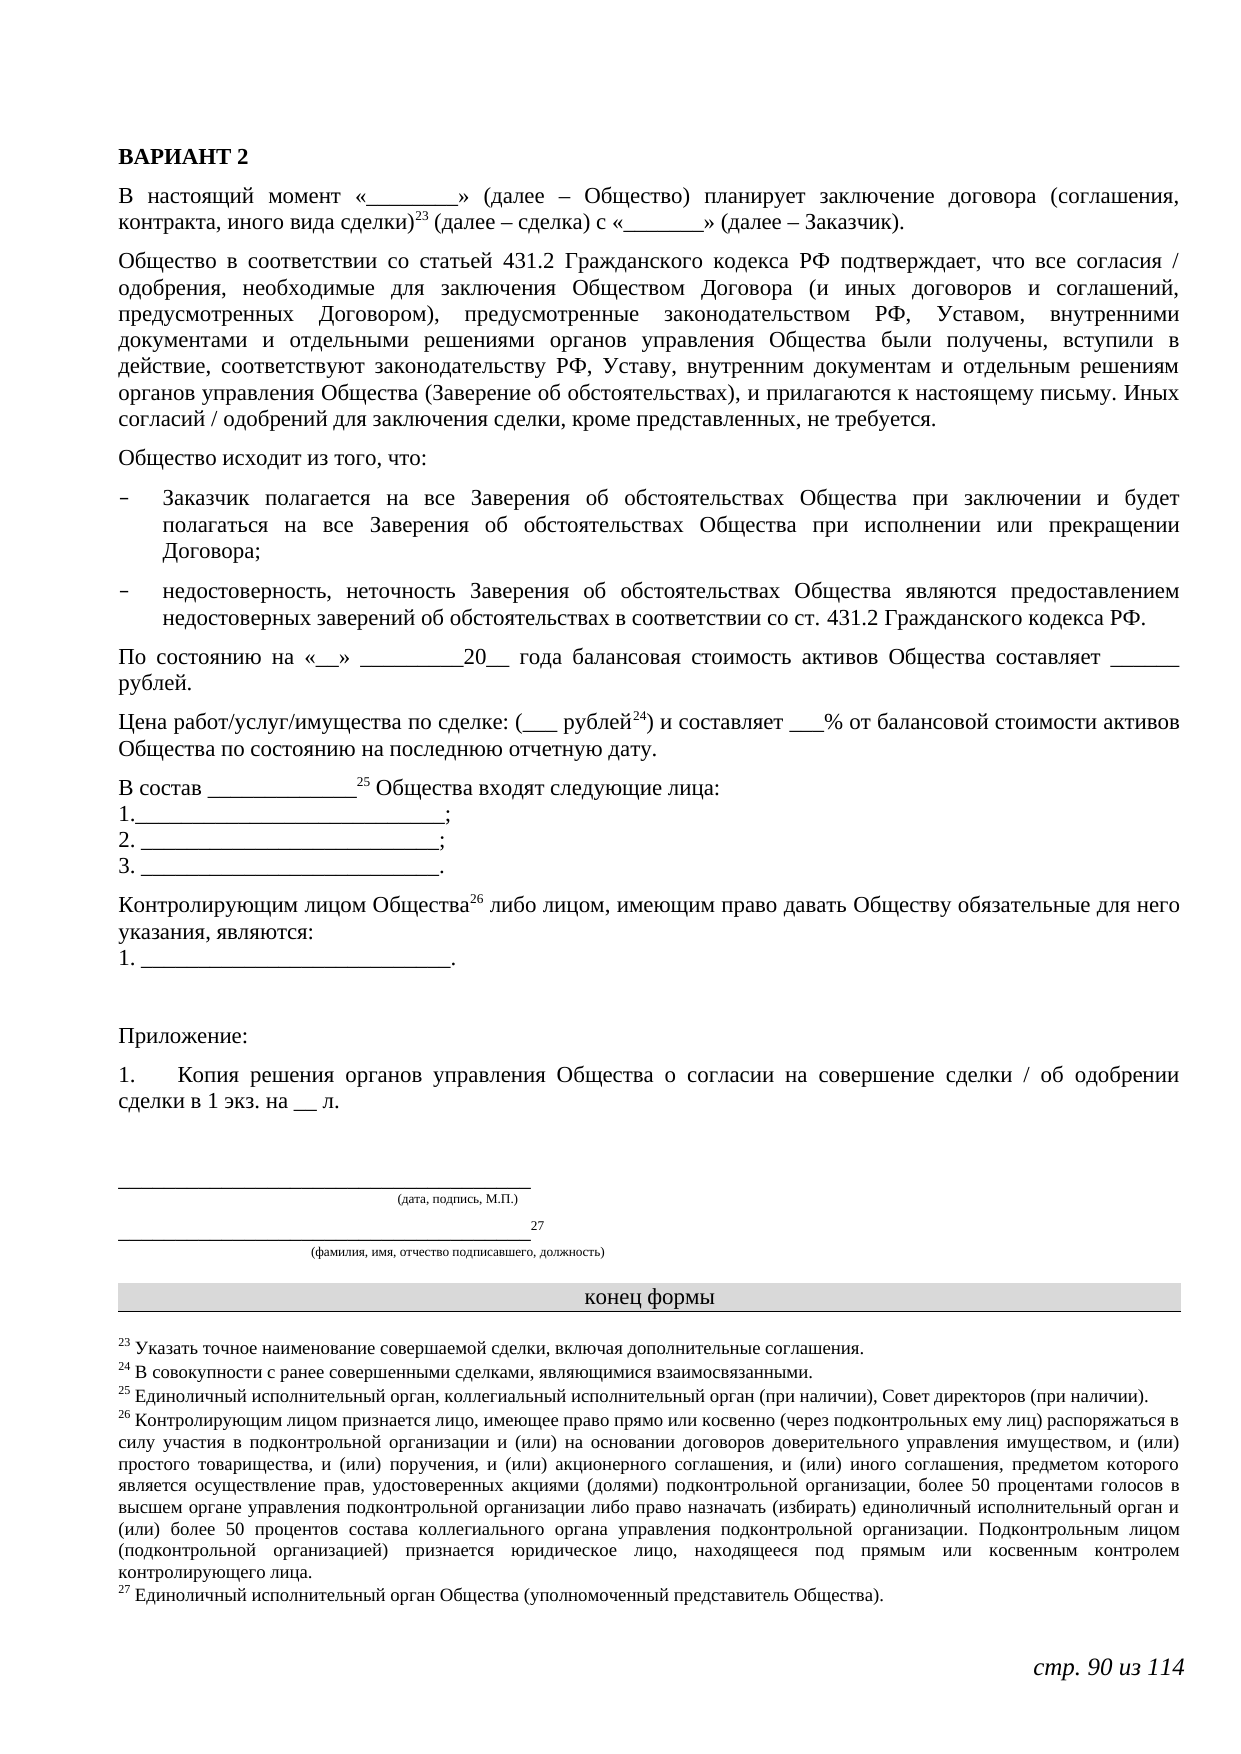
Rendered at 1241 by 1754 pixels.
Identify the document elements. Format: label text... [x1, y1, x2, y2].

text В состав _____________ Общества входят следующие лица: [118, 773, 1181, 800]
text Общество в соответствии со статьей 431.2 Гражданского кодекса РФ подтверждает, что все согласия / одобрения, необходимые для заключения Обществом Договора (и иных договоров и соглашений, предусмотренных Договором), предусмотренные законодательством РФ, Уставом, внутренними документами и отдельными решениями органов управления Общества были получены, вступили в действие, соответствуют законодательству РФ, Уставу, внутренним документам и отдельным решениям органов управления Общества (Заверение об обстоятельствах), и прилагаются к настоящему письму. Иных согласий / одобрений для заключения сделки, кроме представленных, не требуется. [118, 247, 1181, 432]
list недостоверность, неточность Заверения об обстоятельствах Общества являются предоставлением недостоверных заверений об обстоятельствах в соответствии со ст. 431.2 Гражданского кодекса РФ. [118, 576, 1181, 631]
text 1.___________________________; [118, 800, 1181, 826]
text Цена работ/услуг/имущества по сделке: (___ рублей) и составляет ___% от балансовой стоимости активов Общества по состоянию на последнюю отчетную дату. [118, 708, 1181, 761]
list Заказчик полагается на все Заверения об обстоятельствах Общества при заключении и будет полагаться на все Заверения об обстоятельствах Общества при исполнении или прекращении Договора; [118, 483, 1181, 564]
text 3. __________________________. [118, 853, 1181, 879]
text (фамилия, имя, отчество подписавшего, должность) [118, 1244, 797, 1270]
text (дата, подпись, М.П.) [118, 1191, 797, 1217]
text ____________________________________ [118, 1217, 1181, 1244]
text ____________________________________ [118, 1165, 1181, 1191]
text Общество исходит из того, что: [118, 444, 1181, 471]
text конец формы [118, 1283, 1181, 1311]
text Контролирующим лицом Общества либо лицом, имеющим право давать Обществу обязательные для него указания, являются: [118, 891, 1181, 944]
text Приложение: [118, 1022, 1181, 1048]
text 1. ___________________________. [118, 944, 1181, 971]
text 2. __________________________; [118, 826, 1181, 853]
text В настоящий момент «________» (далее – Общество) планирует заключение договора (соглашения, контракта, иного вида сделки) (далее – сделка) с «_______» (далее – Заказчик). [118, 182, 1181, 235]
text По состоянию на «__» _________20__ года балансовая стоимость активов Общества составляет ______ рублей. [118, 643, 1181, 696]
text 1. Копия решения органов управления Общества о согласии на совершение сделки / об одобрении сделки в 1 экз. на __ л. [118, 1061, 1181, 1113]
text ВАРИАНТ 2 [118, 143, 1181, 169]
